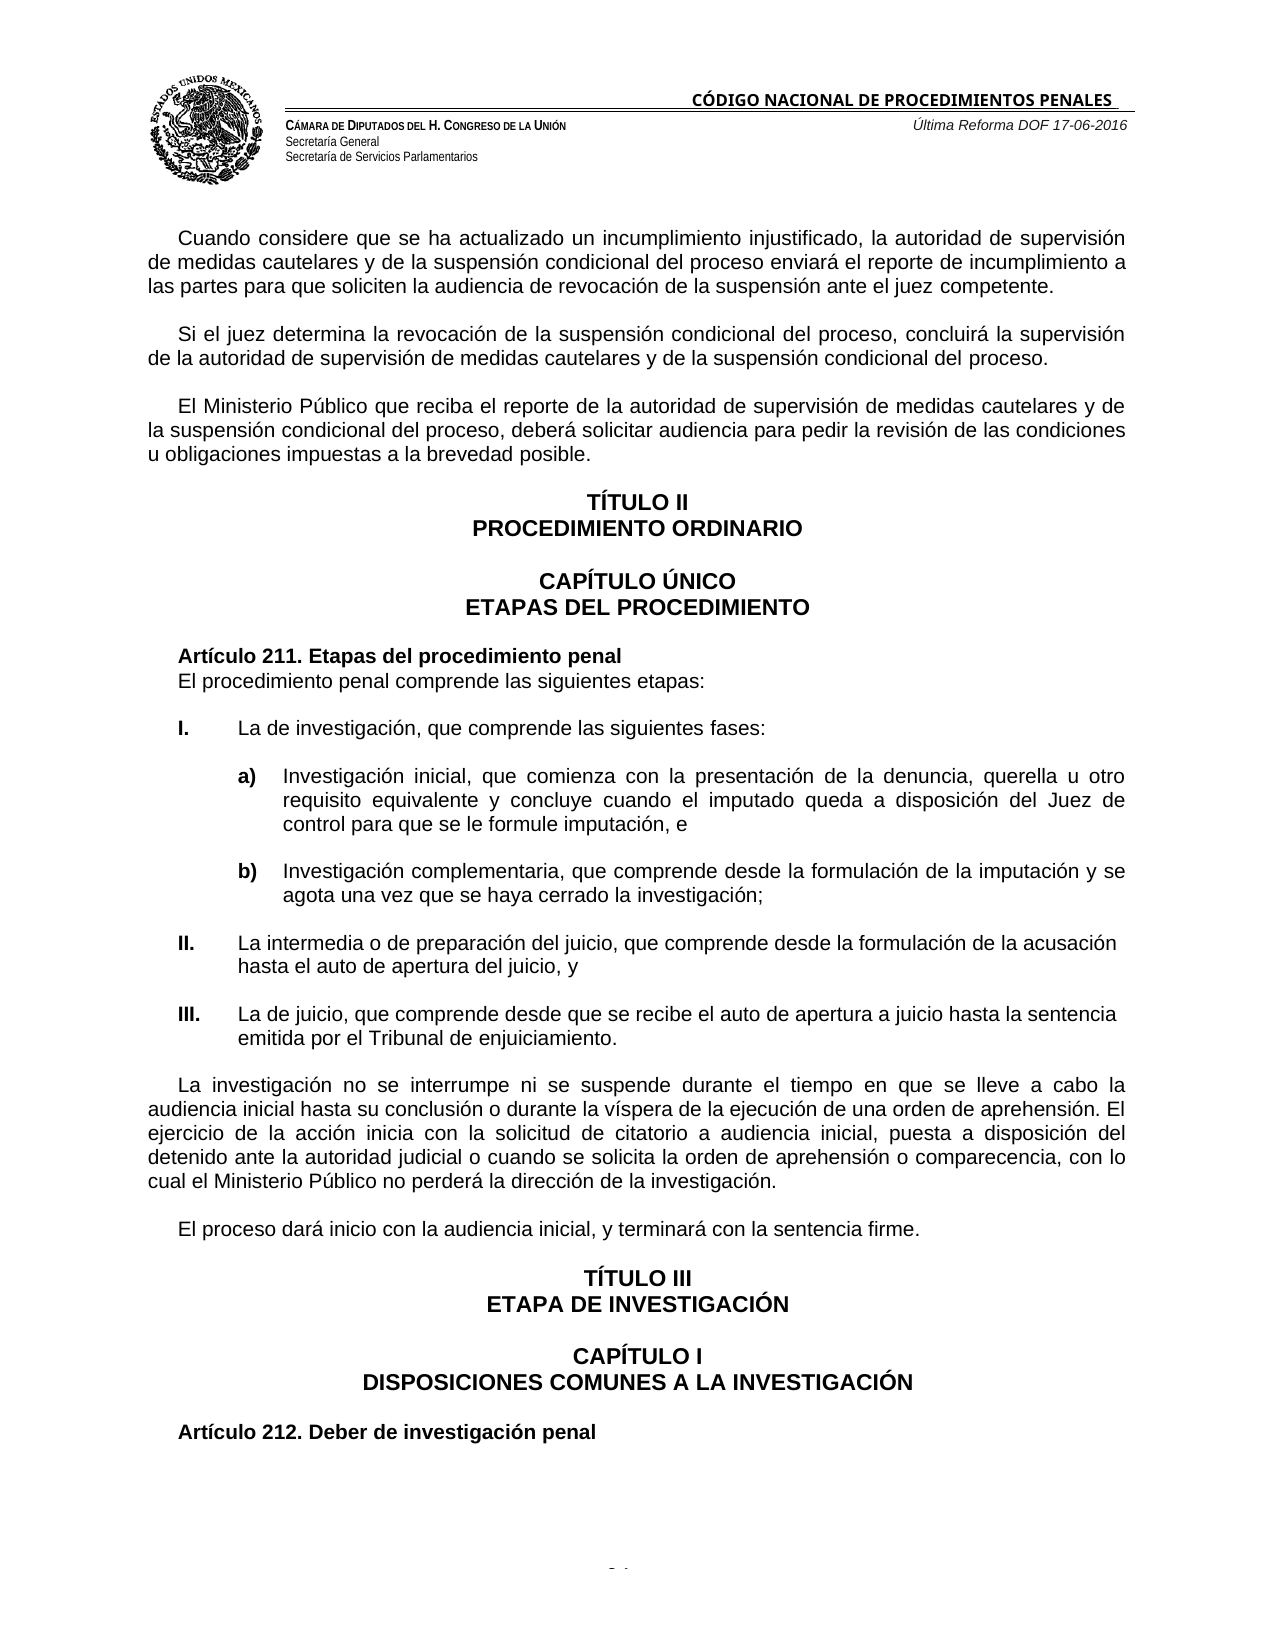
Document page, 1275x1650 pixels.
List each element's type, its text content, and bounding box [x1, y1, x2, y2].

text El procedimiento penal comprende las siguientes etapas: [178, 668, 1146, 692]
subtitle Artículo 211. Etapas del procedimiento penal [178, 644, 1146, 668]
list La de juicio, que comprende desde que se recibe el auto de apertura a juicio hasta la sentencia emitida por el Tribunal de enjuiciamiento. [178, 1002, 1127, 1049]
text ETAPA DE INVESTIGACIÓN [291, 1291, 984, 1317]
subtitle TÍTULO III [291, 1264, 984, 1291]
list Investigación inicial, que comienza con la presentación de la denuncia, querella u otro requisito equivalente y concluye cuando el imputado queda a disposición del Juez de control para que se le formule imputación, e [238, 764, 1127, 836]
text Cuando considere que se ha actualizado un incumplimiento injustificado, la autoridad de supervisión de medidas cautelares y de la suspensión condicional del proceso enviará el reporte de incumplimiento a las partes para que soliciten la audiencia de revocación de la suspensión ante el juez competente. [148, 226, 1127, 298]
text CAPÍTULO I [291, 1344, 984, 1370]
list La de investigación, que comprende las siguientes fases: [178, 716, 1146, 740]
text La investigación no se interrumpe ni se suspende durante el tiempo en que se lleve a cabo la audiencia inicial hasta su conclusión o durante la víspera de la ejecución de una orden de aprehensión. El ejercicio de la acción inicia con la solicitud de citatorio a audiencia inicial, puesta a disposición del detenido ante la autoridad judicial o cuando se solicita la orden de aprehensión o comparecencia, con lo cual el Ministerio Público no perderá la dirección de la investigación. [148, 1073, 1127, 1193]
list Investigación complementaria, que comprende desde la formulación de la imputación y se agota una vez que se haya cerrado la investigación; [238, 859, 1127, 907]
text DISPOSICIONES COMUNES A LA INVESTIGACIÓN [291, 1370, 984, 1396]
subtitle Artículo 212. Deber de investigación penal [178, 1420, 1146, 1444]
text El proceso dará inicio con la audiencia inicial, y terminará con la sentencia firme. [178, 1217, 1146, 1241]
text El Ministerio Público que reciba el reporte de la autoridad de supervisión de medidas cautelares y de la suspensión condicional del proceso, deberá solicitar audiencia para pedir la revisión de las condiciones u obligaciones impuestas a la brevedad posible. [148, 393, 1127, 465]
text Si el juez determina la revocación de la suspensión condicional del proceso, concluirá la supervisión de la autoridad de supervisión de medidas cautelares y de la suspensión condicional del proceso. [148, 322, 1127, 369]
picture [147, 73, 265, 185]
list La intermedia o de preparación del juicio, que comprende desde la formulación de la acusación hasta el auto de apertura del juicio, y [178, 930, 1126, 978]
text CAPÍTULO ÚNICO ETAPAS DEL PROCEDIMIENTO [465, 568, 820, 621]
subtitle TÍTULO II PROCEDIMIENTO ORDINARIO [472, 489, 820, 542]
